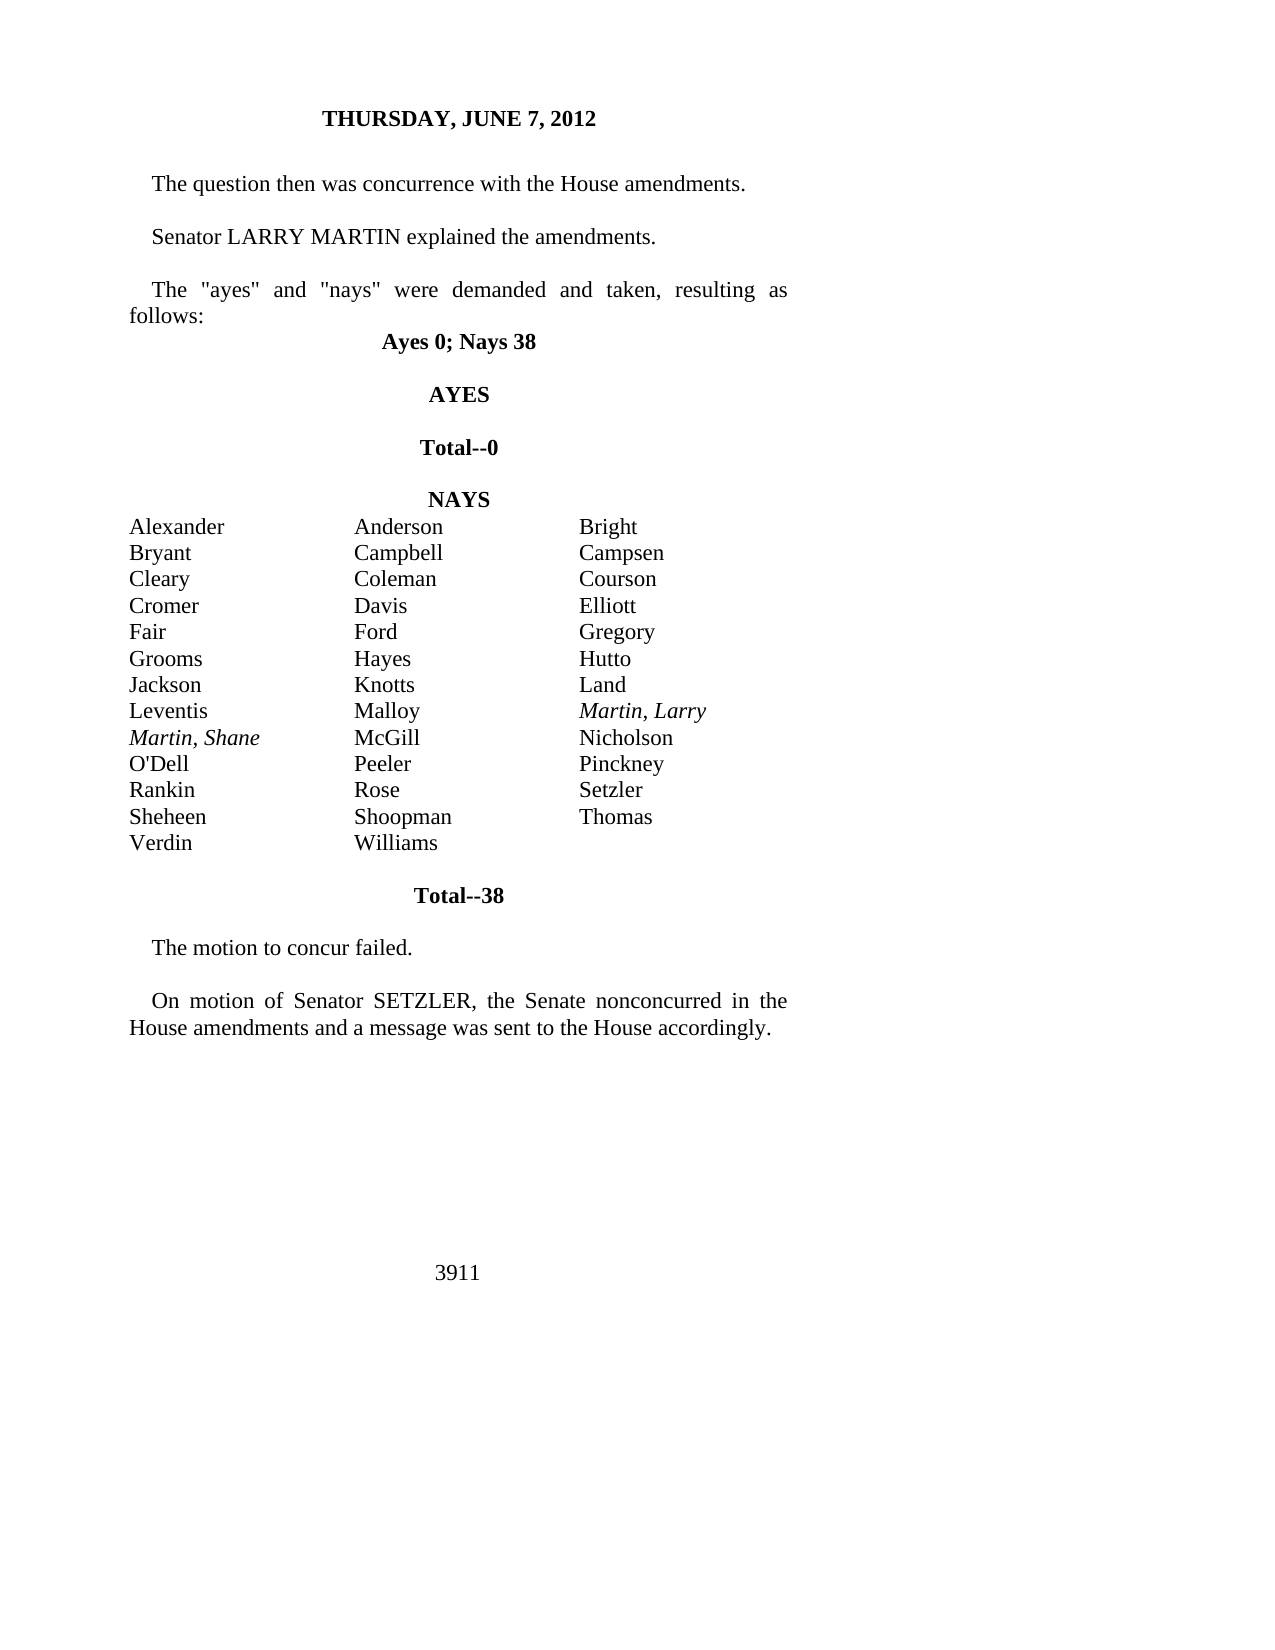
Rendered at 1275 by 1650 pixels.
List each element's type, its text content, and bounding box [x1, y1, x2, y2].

text Sheheen Shoopman Thomas [129, 803, 789, 829]
text The "ayes" and "nays" were demanded and taken, resulting as follows: [129, 276, 789, 328]
text Bryant Campbell Campsen [129, 539, 789, 566]
text O'Dell Peeler Pinckney [129, 750, 789, 776]
text On motion of Senator SETZLER, the Senate nonconcurred in the House amendments and a message was sent to the House accordingly. [129, 987, 789, 1040]
text AYES [129, 381, 789, 407]
text The motion to concur failed. [129, 934, 789, 961]
text Verdin Williams [129, 829, 789, 855]
text NAYS [129, 486, 789, 513]
text Total--38 [129, 882, 789, 908]
text Jackson Knotts Land [129, 671, 789, 697]
text Alexander Anderson Bright [129, 513, 789, 539]
text Cromer Davis Elliott [129, 592, 789, 618]
text Martin, Shane McGill Nicholson [129, 724, 789, 750]
text Ayes 0; Nays 38 [129, 328, 789, 355]
text The question then was concurrence with the House amendments. [129, 170, 789, 197]
text Leventis Malloy Martin, Larry [129, 697, 789, 724]
text Fair Ford Gregory [129, 618, 789, 644]
text Rankin Rose Setzler [129, 776, 789, 803]
text Grooms Hayes Hutto [129, 644, 789, 671]
text Total--0 [129, 434, 789, 460]
text Senator LARRY MARTIN explained the amendments. [129, 223, 789, 249]
text Cleary Coleman Courson [129, 566, 789, 592]
